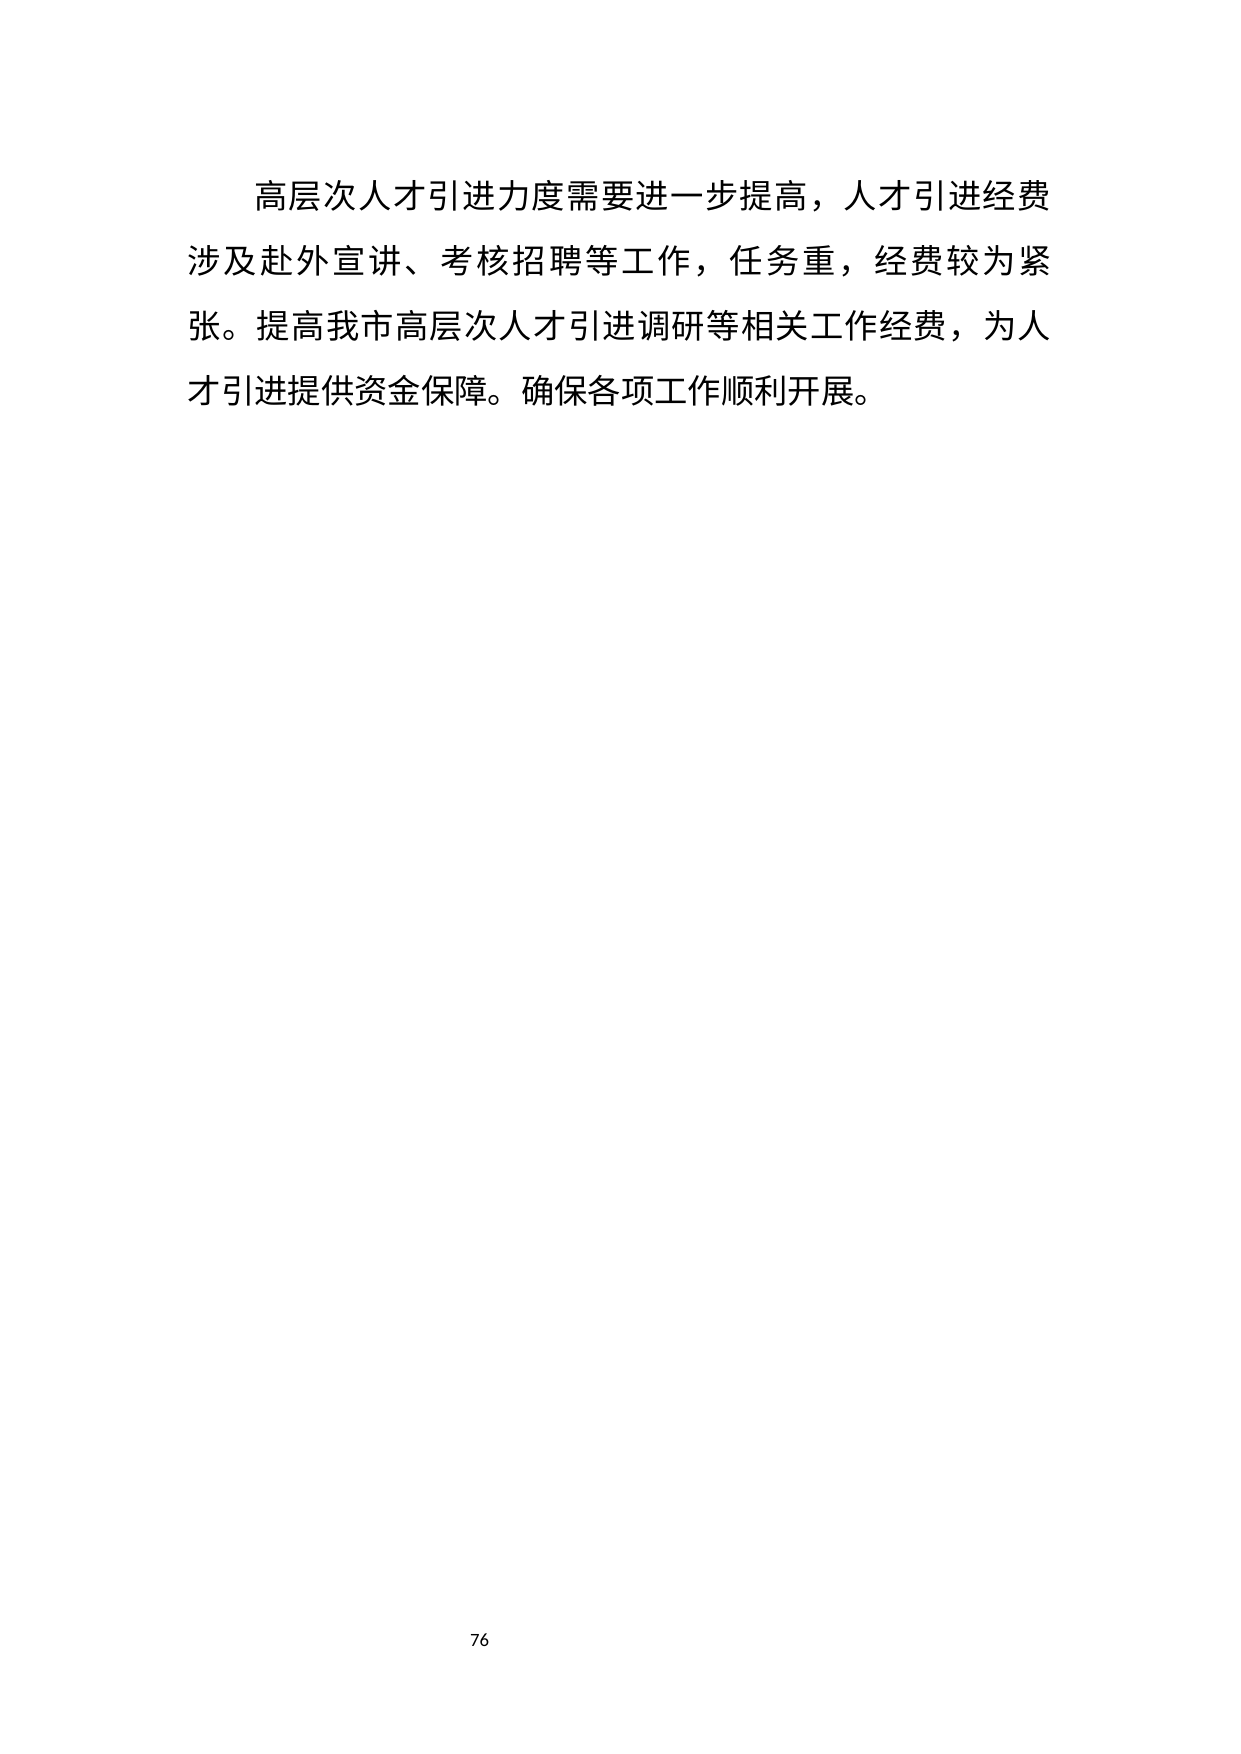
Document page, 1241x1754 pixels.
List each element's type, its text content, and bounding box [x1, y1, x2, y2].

text 高层次人才引进力度需要进一步提高，人才引进经费涉及赴外宣讲、考核招聘等工作，任务重，经费较为紧张。提高我市高层次人才引进调研等相关工作经费，为人才引进提供资金保障。确保各项工作顺利开展。 [187, 162, 1053, 422]
